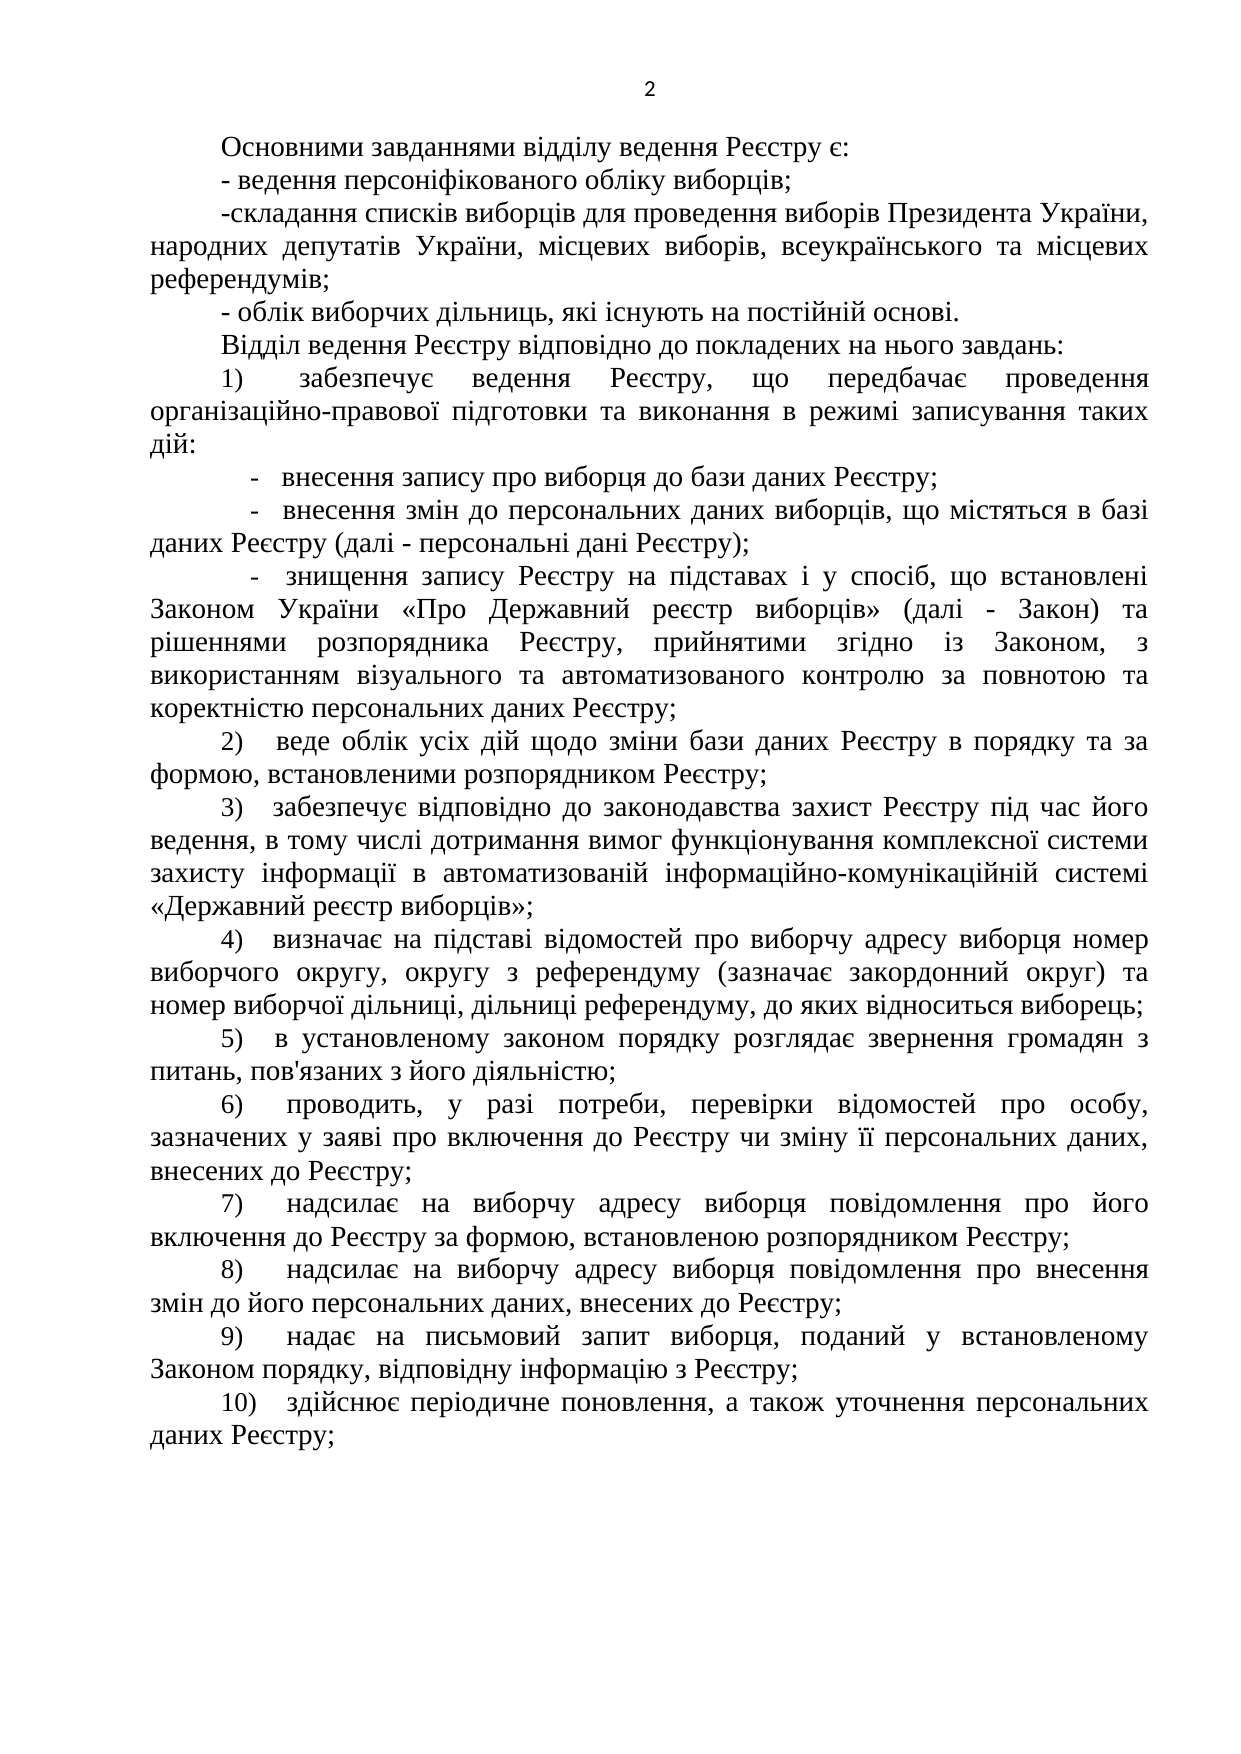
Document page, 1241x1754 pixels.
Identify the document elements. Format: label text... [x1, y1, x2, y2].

list забезпечує відповідно до законодавства захист Реєстру під час його ведення, в тому числі дотримання вимог функціонування комплексної системи захисту інформації в автоматизованій інформаційно-комунікаційній системі «Державний реєстр виборців»; [150, 790, 1149, 922]
list надає на письмовий запит виборця, поданий у встановленому Законом порядку, відповідну інформацію з Реєстру; [150, 1319, 1149, 1385]
text - ведення персоніфікованого обліку виборців; [150, 163, 1149, 196]
text Основними завданнями відділу ведення Реєстру є: [150, 130, 1149, 163]
list забезпечує ведення Реєстру, що передбачає проведення організаційно-правової підготовки та виконання в режимі записування таких дій: [150, 361, 1149, 460]
text - облік виборчих дільниць, які існують на постійній основі. [150, 295, 1149, 328]
list знищення запису Реєстру на підставах і у спосіб, що встановлені Законом України «Про Державний реєстр виборців» (далі - Закон) та рішеннями розпорядника Реєстру, прийнятими згідно із Законом, з використанням візуального та автоматизованого контролю за повнотою та коректністю персональних даних Реєстру; [150, 559, 1149, 724]
text Відділ ведення Реєстру відповідно до покладених на нього завдань: [150, 328, 1149, 361]
list здійснює періодичне поновлення, а також уточнення персональних даних Реєстру; [150, 1385, 1149, 1451]
text -складання списків виборців для проведення виборів Президента України, народних депутатів України, місцевих виборів, всеукраїнського та місцевих референдумів; [150, 196, 1149, 295]
list проводить, у разі потреби, перевірки відомостей про особу, зазначених у заяві про включення до Реєстру чи зміну її персональних даних, внесених до Реєстру; [150, 1087, 1149, 1187]
list надсилає на виборчу адресу виборця повідомлення про його включення до Реєстру за формою, встановленою розпорядником Реєстру; [150, 1187, 1149, 1253]
list в установленому законом порядку розглядає звернення громадян з питань, пов'язаних з його діяльністю; [150, 1021, 1149, 1087]
list внесення змін до персональних даних виборців, що містяться в базі даних Реєстру (далі - персональні дані Реєстру); [150, 493, 1149, 559]
list визначає на підставі відомостей про виборчу адресу виборця номер виборчого округу, округу з референдуму (зазначає закордонний округ) та номер виборчої дільниці, дільниці референдуму, до яких відноситься виборець; [150, 922, 1149, 1021]
list надсилає на виборчу адресу виборця повідомлення про внесення змін до його персональних даних, внесених до Реєстру; [150, 1253, 1149, 1319]
list веде облік усіх дій щодо зміни бази даних Реєстру в порядку та за формою, встановленими розпорядником Реєстру; [150, 724, 1149, 790]
list внесення запису про виборця до бази даних Реєстру; [150, 460, 1152, 493]
